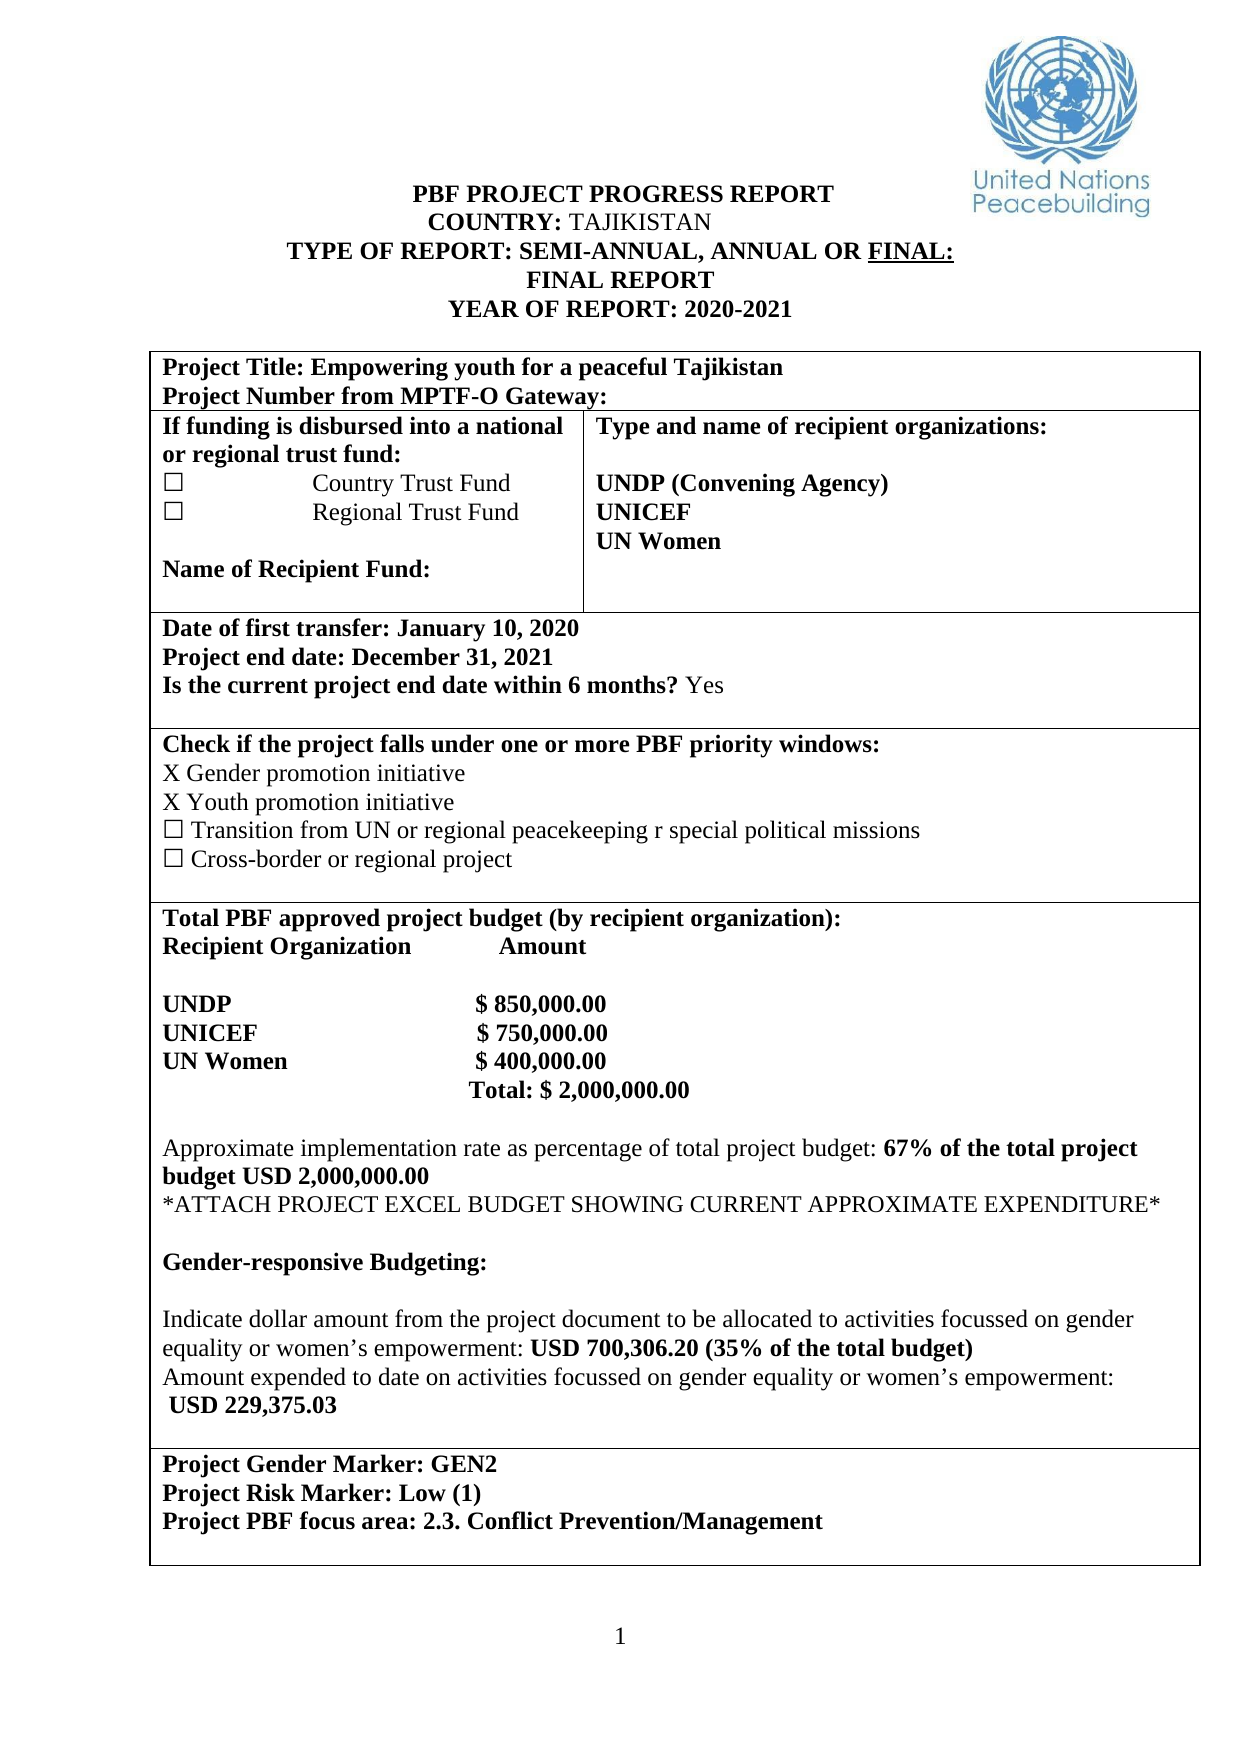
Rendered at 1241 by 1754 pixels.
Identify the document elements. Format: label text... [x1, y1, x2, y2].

text COUNTRY: TAJIKISTAN [187, 207, 1053, 236]
text FINAL REPORT [187, 265, 1053, 294]
picture [970, 36, 1152, 221]
table_cell Date of first transfer: January 10, 2020 Project end date: December 31, 2021 Is the current project end date within 6 months? Yes [151, 613, 1199, 728]
table_cell Check if the project falls under one or more PBF priority windows: X Gender promotion initiative X Youth promotion initiative ☐ Transition from UN or regional peacekeeping r special political missions ☐ Cross-border or regional project [151, 729, 1199, 902]
table_cell If funding is disbursed into a national or regional trust fund: ☐ Country Trust Fund ☐ Regional Trust Fund Name of Recipient Fund: [151, 411, 583, 612]
table_cell Total PBF approved project budget (by recipient organization): Recipient Organization Amount UNDP $ 850,000.00 UNICEF $ 750,000.00 UN Women $ 400,000.00 Total: $ 2,000,000.00 Approximate implementation rate as percentage of total project budget: 67% of the total project budget USD 2,000,000.00 *ATTACH PROJECT EXCEL BUDGET SHOWING CURRENT APPROXIMATE EXPENDITURE* Gender-responsive Budgeting: Indicate dollar amount from the project document to be allocated to activities focussed on gender equality or women’s empowerment: USD 700,306.20 (35% of the total budget) Amount expended to date on activities focussed on gender equality or women’s empowerment: USD 229,375.03 [151, 903, 1199, 1448]
text TYPE OF REPORT: SEMI-ANNUAL, ANNUAL OR FINAL: [187, 236, 1053, 265]
text PBF PROJECT PROGRESS REPORT [187, 179, 970, 207]
text YEAR OF REPORT: 2020-2021 [187, 294, 1053, 322]
table_header Project Title: Empowering youth for a peaceful Tajikistan Project Number from MPTF-O Gateway: [151, 352, 1199, 410]
table_cell Project Gender Marker: GEN2 Project Risk Marker: Low (1) Project PBF focus area: 2.3. Conflict Prevention/Management [151, 1449, 1199, 1565]
table_cell Type and name of recipient organizations: UNDP (Convening Agency) UNICEF UN Women [584, 411, 1199, 612]
